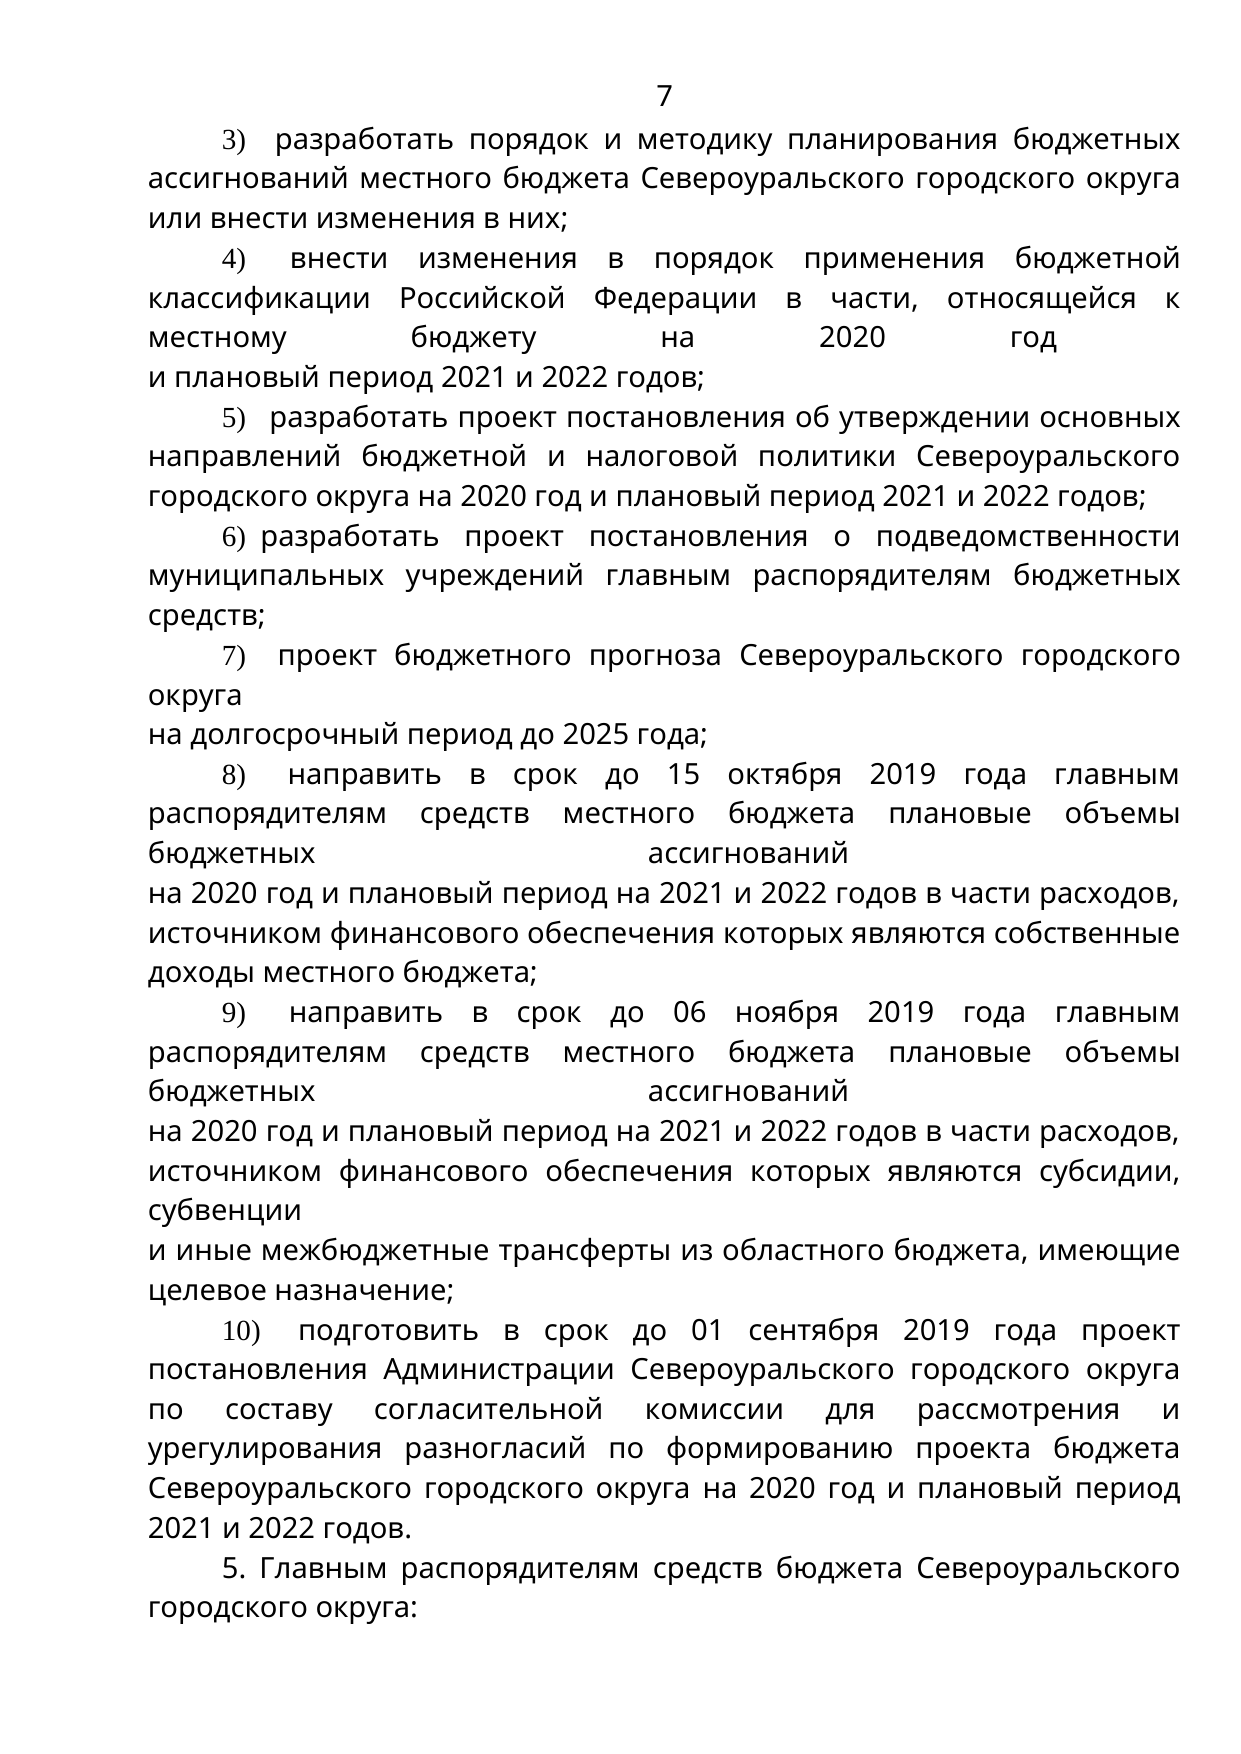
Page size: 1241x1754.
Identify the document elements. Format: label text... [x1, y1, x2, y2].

text 5. Главным распорядителям средств бюджета Североуральского городского округа: [148, 1547, 1181, 1626]
list разработать проект постановления об утверждении основных направлений бюджетной и налоговой политики Североуральского городского округа на 2020 год и плановый период 2021 и 2022 годов; [148, 396, 1181, 515]
list разработать проект постановления о подведомственности муниципальных учреждений главным распорядителям бюджетных средств; [148, 515, 1181, 634]
list направить в срок до 06 ноября 2019 года главным распорядителям средств местного бюджета плановые объемы бюджетных ассигнований на 2020 год и плановый период на 2021 и 2022 годов в части расходов, источником финансового обеспечения которых являются субсидии, субвенции и иные межбюджетные трансферты из областного бюджета, имеющие целевое назначение; [148, 991, 1181, 1309]
list проект бюджетного прогноза Североуральского городского округа на долгосрочный период до 2025 года; [148, 634, 1181, 753]
list подготовить в срок до 01 сентября 2019 года проект постановления Администрации Североуральского городского округа по составу согласительной комиссии для рассмотрения и урегулирования разногласий по формированию проекта бюджета Североуральского городского округа на 2020 год и плановый период 2021 и 2022 годов. [148, 1309, 1181, 1547]
list разработать порядок и методику планирования бюджетных ассигнований местного бюджета Североуральского городского округа или внести изменения в них; [148, 118, 1181, 237]
list направить в срок до 15 октября 2019 года главным распорядителям средств местного бюджета плановые объемы бюджетных ассигнований на 2020 год и плановый период на 2021 и 2022 годов в части расходов, источником финансового обеспечения которых являются собственные доходы местного бюджета; [148, 753, 1181, 991]
list внести изменения в порядок применения бюджетной классификации Российской Федерации в части, относящейся к местному бюджету на 2020 год и плановый период 2021 и 2022 годов; [148, 237, 1181, 396]
